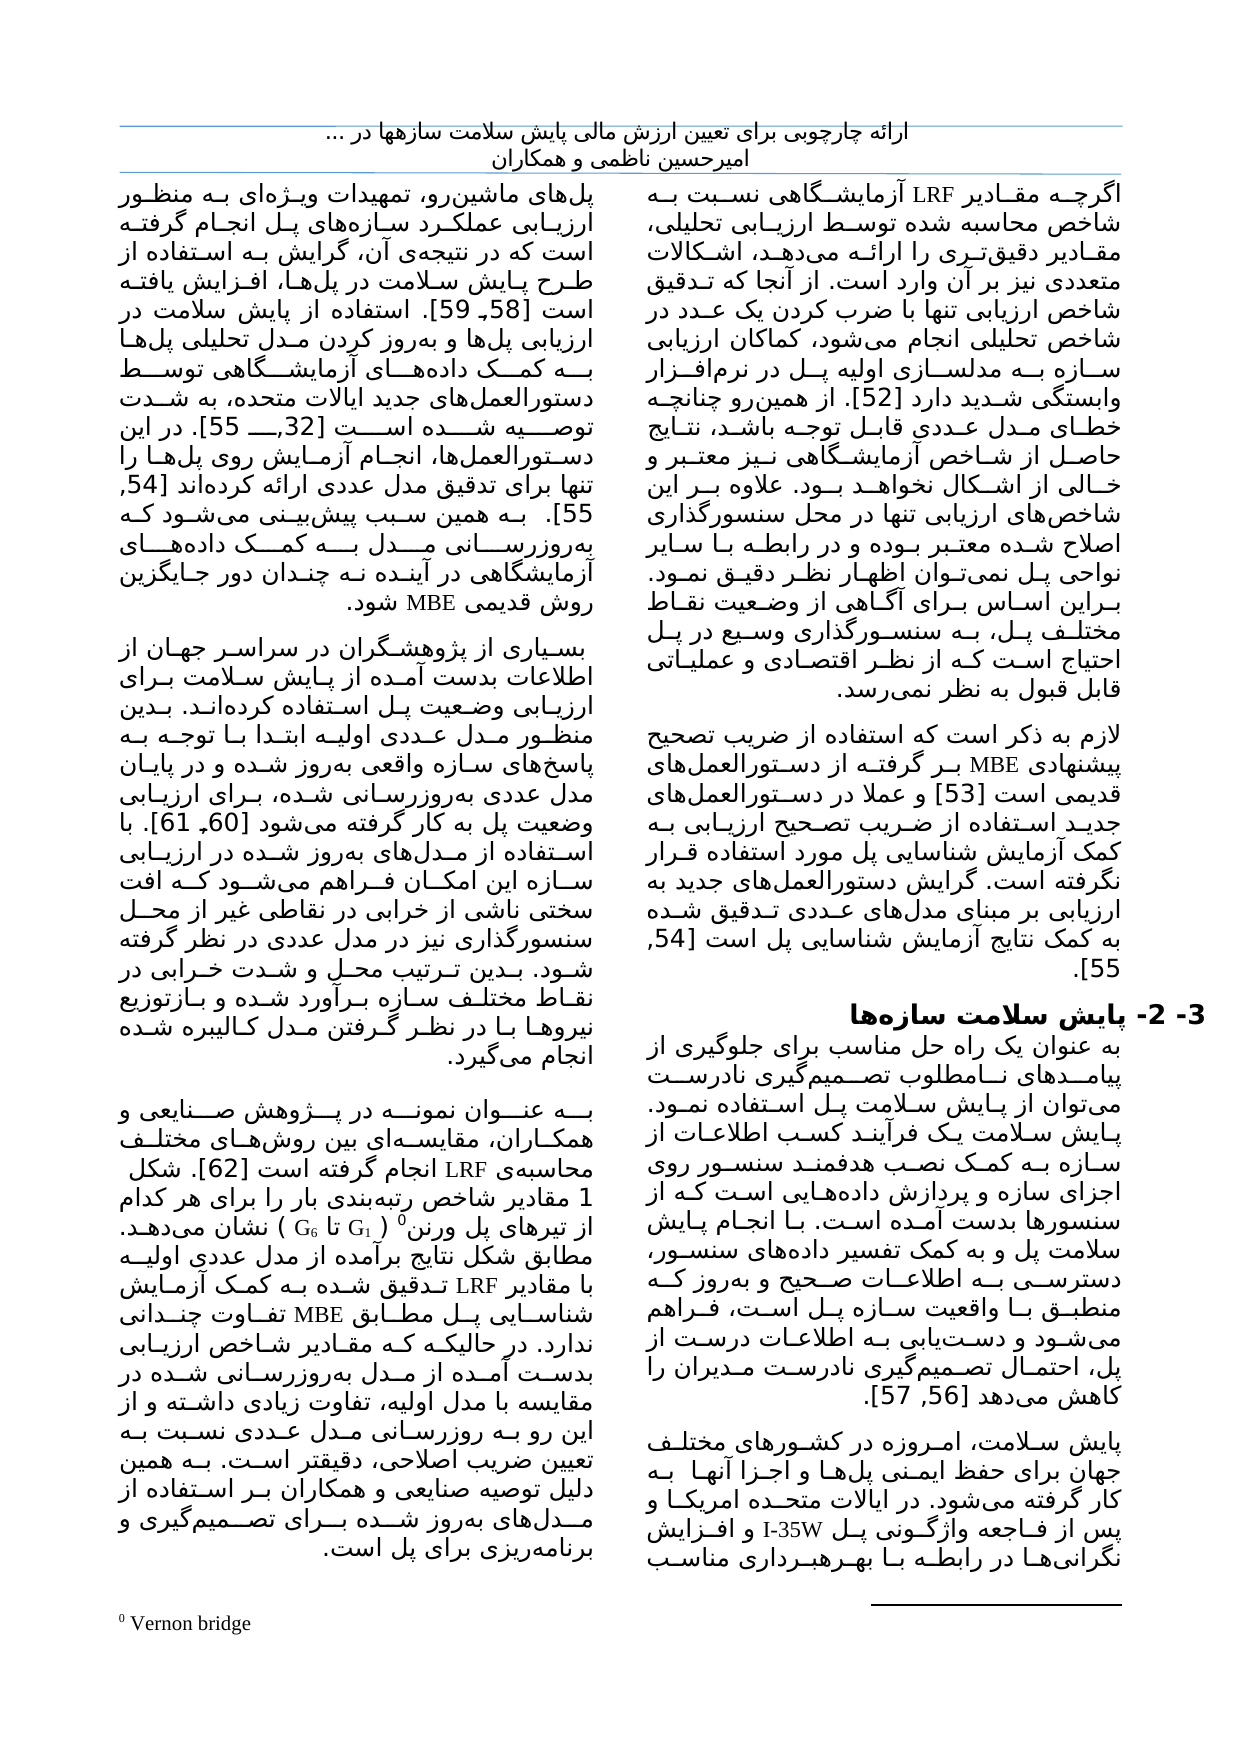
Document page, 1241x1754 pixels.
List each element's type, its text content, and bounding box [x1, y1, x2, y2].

text به عنوان یک راه حل مناسب برای جلوگیری از پیامدهای نامطلوب تصمیم‌گیری نادرست می‌توان از پایش سلامت پل استفاده نمود. پایش سلامت یک فرآیند کسب اطلاعات از سازه به کمک نصب هدفمند سنسور روی اجزای سازه و پردازش داده‌هایی است که از سنسورها بدست آمده است. با انجام پایش سلامت پل و به کمک تفسیر داده‌های سنسور، دسترسی به اطلاعات صحیح و به‌روز که منطبق با واقعیت سازه‏ پل است، فراهم می‌شود و دست‌یابی به اطلاعات درست از پل، احتمال تصمیم‌گیری نادرست مدیران را کاهش می‌دهد [56, 57]. [646, 1031, 1121, 1410]
text لازم به ذکر است که استفاده از ضریب تصحیح پیشنهادی MBE بر گرفته از دستورالعمل‌های قدیمی است [53] و عملا در دستورالعمل‌های جدید استفاده از ضریب تصحیح ارزیابی به کمک آزمایش شناسایی پل مورد استفاده قرار نگرفته است. گرایش دستورالعمل‌های جدید به ارزیابی بر مبنای مدل‌های عددی تدقیق شده به کمک نتایج آزمایش شناسایی پل است [54, 55]. [646, 720, 1121, 983]
text پایش سلامت، امروزه در کشورهای مختلف جهان برای حفظ ایمنی پل‌ها و اجزا آنها به کار گرفته می‌شود. در ایالات متحده امریکا و پس از فاجعه‌ واژگونی پل I-35W و افزایش نگرانی‌ها در رابطه با بهرهبرداری مناسب پل‌های ماشین‌رو، تمهیدات ویژه‌ای به منظور ارزیابی عملکرد سازه‌های پل انجام گرفته ‌است که در نتیجه‌ی آن، گرایش به استفاده از طرح پایش سلامت در پل‌ها، افزایش یافته است [58, 59]. استفاده از پایش سلامت در ارزیابی پل‌ها و به‌روز کردن مدل تحلیلی پل‌ها به کمک داده‌های آزمایشگاهی توسط دستورالعمل‌های جدید ایالات متحده، به شدت توصیه شده است [32, 55]. در این دستورالعمل‌ها، انجام آزمایش روی پل‌ها را تنها برای تدقیق مدل عددی ارائه کرده‌اند [54, 55]. به همین سبب پیش‌بینی می‌شود که به‌روزرسانی مدل به کمک داده‌های آزمایشگاهی در آینده‌ نه چندان دور جایگزین روش قدیمی MBE شود. [119, 179, 594, 616]
text اگرچه مقادیر LRF آزمایشگاهی نسبت به شاخص محاسبه شده توسط ارزیابی تحلیلی، مقادیر دقیق‌تری را ارائه می‌دهد، اشکالات متعددی نیز بر آن وارد است. از آنجا که تدقیق شاخص ارزیابی تنها با ضرب کردن یک عدد در شاخص تحلیلی انجام می‌شود، کماکان ارزیابی سازه به مدلسازی اولیه‌ پل در نرم‌افزار وابستگی شدید دارد [52]. از همین‌رو چنانچه خطای مدل عددی قابل توجه باشد، نتایج حاصل از شاخص آزمایشگاهی نیز معتبر و خالی از اشکال نخواهد بود. علاوه بر این شاخص‌های ارزیابی تنها در محل سنسورگذاری اصلاح شده معتبر بوده و در رابطه با سایر نواحی پل نمی‌توان اظهار نظر دقیق نمود. براین اساس برای آگاهی از وضعیت نقاط مختلف پل، به سنسورگذاری وسیع در پل احتیاج است که از نظر اقتصادی و عملیاتی قابل قبول به نظر نمی‌رسد. [646, 179, 1121, 704]
subtitle پایش سلامت سازه‌ها [646, 999, 1127, 1031]
text پایش سلامت، امروزه در کشورهای مختلف جهان برای حفظ ایمنی پل‌ها و اجزا آنها به کار گرفته می‌شود. در ایالات متحده امریکا و پس از فاجعه‌ واژگونی پل I-35W و افزایش نگرانی‌ها در رابطه با بهرهبرداری مناسب پل‌های ماشین‌رو، تمهیدات ویژه‌ای به منظور ارزیابی عملکرد سازه‌های پل انجام گرفته ‌است که در نتیجه‌ی آن، گرایش به استفاده از طرح پایش سلامت در پل‌ها، افزایش یافته است [58, 59]. استفاده از پایش سلامت در ارزیابی پل‌ها و به‌روز کردن مدل تحلیلی پل‌ها به کمک داده‌های آزمایشگاهی توسط دستورالعمل‌های جدید ایالات متحده، به شدت توصیه شده است [32, 55]. در این دستورالعمل‌ها، انجام آزمایش روی پل‌ها را تنها برای تدقیق مدل عددی ارائه کرده‌اند [54, 55]. به همین سبب پیش‌بینی می‌شود که به‌روزرسانی مدل به کمک داده‌های آزمایشگاهی در آینده‌ نه چندان دور جایگزین روش قدیمی MBE شود. [646, 1427, 1121, 1573]
text بسیاری از پژوهشگران در سراسر جهان از اطلاعات بدست آمده از پایش سلامت برای ارزیابی وضعیت پل استفاده کرده‌اند. بدین منظور مدل عددی اولیه ابتدا با توجه به پاسخ‌های سازه‌ واقعی به‌روز شده و در پایان مدل عددی به‌روزرسانی شده، برای ارزیابی وضعیت پل به کار گرفته می‌شود [60, 61]. با استفاده از مدل‌های به‌روز شده در ارزیابی سازه این امکان فراهم می‌شود که افت سختی ناشی از خرابی در نقاطی غیر از محل سنسورگذاری نیز در مدل عددی در نظر گرفته شود. بدین ترتیب محل و شدت خرابی در نقاط مختلف سازه برآورد شده و بازتوزیع نیروها با در نظر گرفتن مدل کالیبره شده انجام می‌گیرد. [119, 633, 594, 1070]
text به عنوان نمونه در پژوهش صنایعی و همکاران، مقایسه‌ای بین روش‌های مختلف محاسبه‌ی LRF انجام گرفته است [62]. شکل 1 مقادیر شاخص رتبه‌بندی بار را برای هر کدام از تیرهای پل ورنن ( G1 تا G6 ) نشان می‌دهد. مطابق شکل نتایج برآمده از مدل عددی اولیه با مقادیر LRF تدقیق شده به کمک آزمایش شناسایی پل مطابق MBE تفاوت چندانی ندارد. در حالیکه که مقادیر شاخص ارزیابی بدست آمده از مدل به‌روزرسانی شده در مقایسه با مدل اولیه، تفاوت زیادی داشته و از این رو به روزرسانی مدل عددی نسبت به تعیین ضریب اصلاحی، دقیقتر است. به همین دلیل توصیه‌ صنایعی و همکاران بر استفاده از مدل‌های به‌روز شده برای تصمیم‌گیری و برنامه‌ریزی برای پل است. [119, 1095, 594, 1562]
